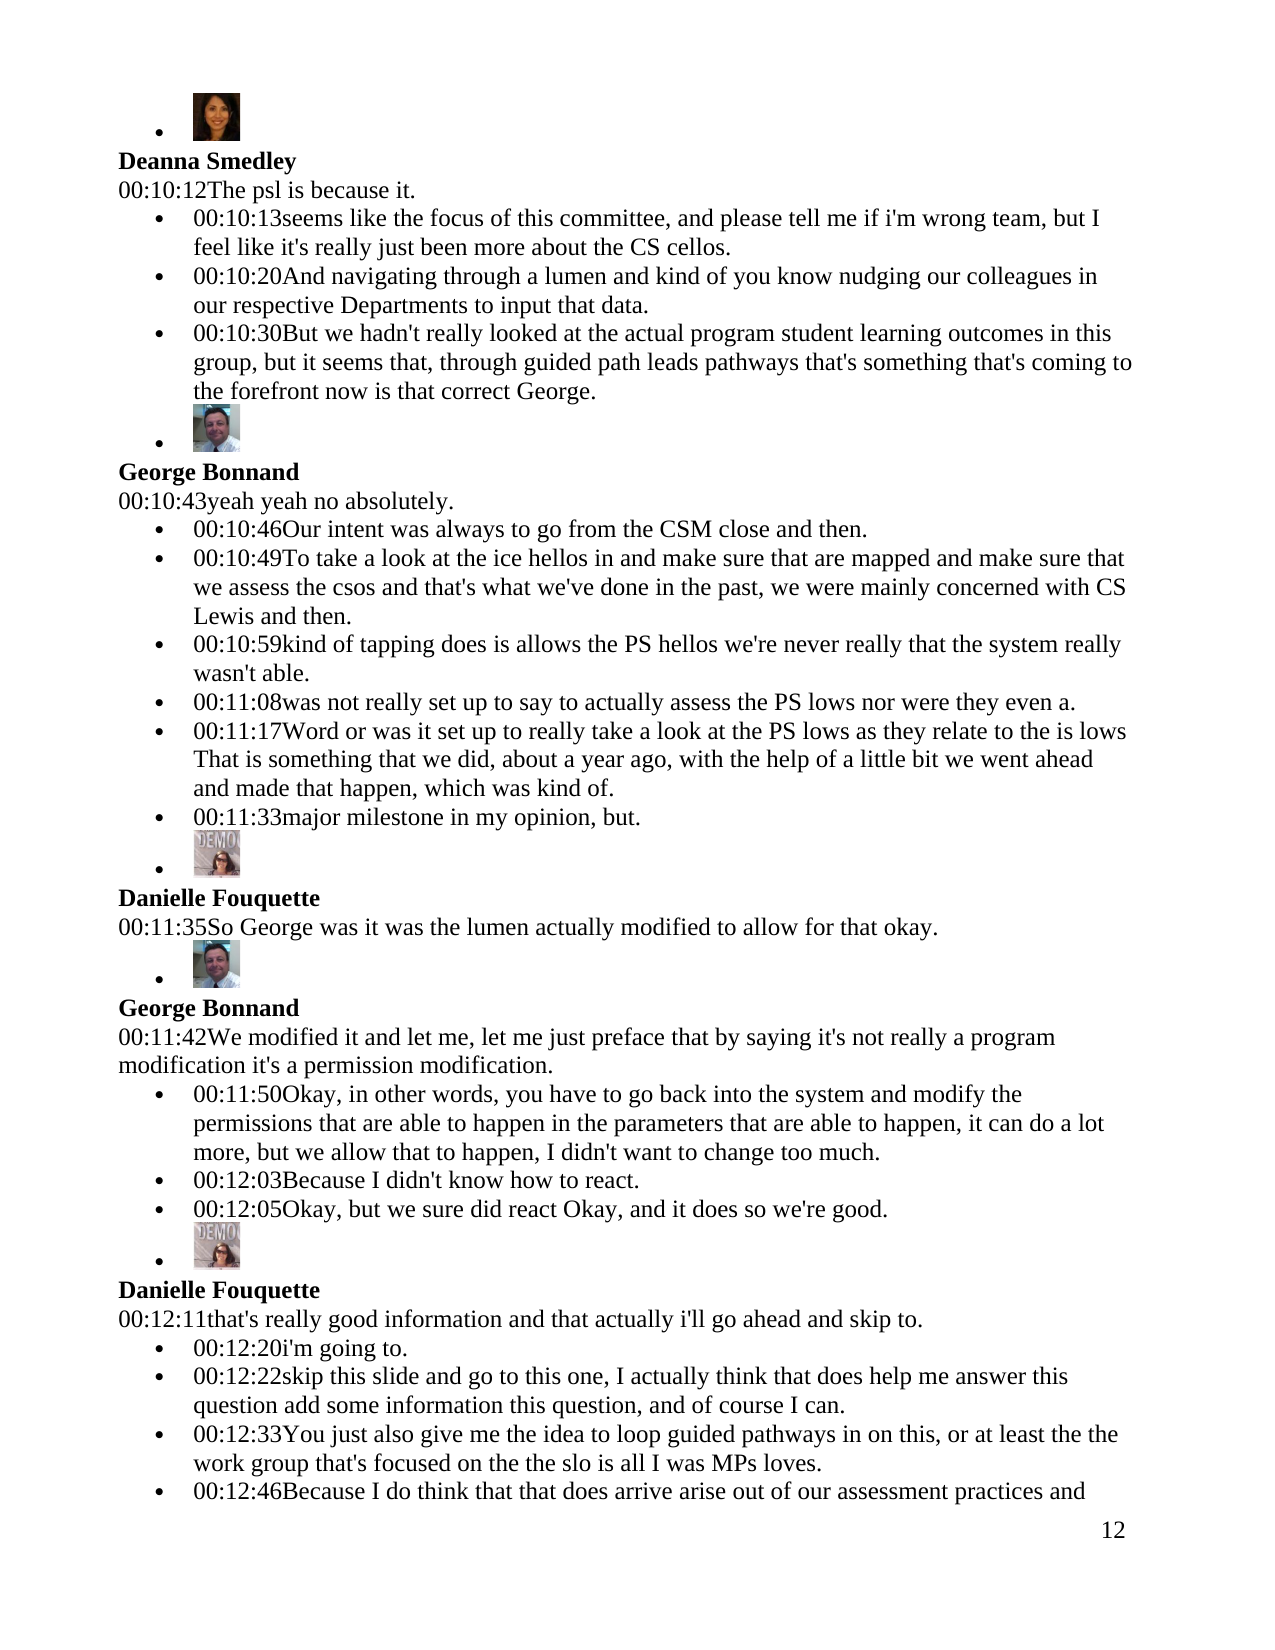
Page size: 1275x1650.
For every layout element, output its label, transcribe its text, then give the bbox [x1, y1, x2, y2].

text 00:10:12The psl is because it. [118, 175, 1134, 203]
text 00:11:35So George was it was the lumen actually modified to allow for that okay. [118, 912, 1134, 941]
list 00:12:33You just also give me the idea to loop guided pathways in on this, or at least the the work group that's focused on the the slo is all I was MPs loves. [156, 1419, 1134, 1476]
text George Bonnand [118, 993, 1134, 1022]
list 00:10:13seems like the focus of this committee, and please tell me if i'm wrong team, but I feel like it's really just been more about the CS cellos. [156, 203, 1134, 261]
text Danielle Fouquette [118, 883, 1134, 912]
list 00:12:22skip this slide and go to this one, I actually think that does help me answer this question add some information this question, and of course I can. [156, 1361, 1134, 1419]
list 00:10:30But we hadn't really looked at the actual program student learning outcomes in this group, but it seems that, through guided path leads pathways that's something that's coming to the forefront now is that correct George. [156, 318, 1134, 405]
list 00:10:20And navigating through a lumen and kind of you know nudging our colleagues in our respective Departments to input that data. [156, 261, 1134, 318]
list 00:10:46Our intent was always to go from the CSM close and then. [156, 514, 1134, 543]
list 00:12:20i'm going to. [156, 1333, 1134, 1361]
picture [193, 1222, 241, 1270]
picture [193, 93, 241, 141]
text 00:10:43yeah yeah no absolutely. [118, 486, 1134, 514]
list 00:12:03Because I didn't know how to react. [156, 1165, 1134, 1194]
picture [193, 940, 241, 988]
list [156, 1476, 1134, 1505]
text George Bonnand [118, 457, 1134, 486]
picture [193, 830, 241, 878]
text 00:11:42We modified it and let me, let me just preface that by saying it's not really a program modification it's a permission modification. [118, 1022, 1134, 1079]
list 00:11:33major milestone in my opinion, but. [156, 802, 1134, 831]
picture [193, 404, 241, 452]
list 00:11:17Word or was it set up to really take a look at the PS lows as they relate to the is lows That is something that we did, about a year ago, with the help of a little bit we went ahead and made that happen, which was kind of. [156, 716, 1134, 802]
list 00:10:49To take a look at the ice hellos in and make sure that are mapped and make sure that we assess the csos and that's what we've done in the past, we were mainly concerned with CS Lewis and then. [156, 543, 1134, 629]
text 00:12:11that's really good information and that actually i'll go ahead and skip to. [118, 1304, 1134, 1333]
text Danielle Fouquette [118, 1275, 1134, 1304]
list 00:11:50Okay, in other words, you have to go back into the system and modify the permissions that are able to happen in the parameters that are able to happen, it can do a lot more, but we allow that to happen, I didn't want to change too much. [156, 1079, 1134, 1165]
list 00:12:05Okay, but we sure did react Okay, and it does so we're good. [156, 1194, 1134, 1223]
list 00:10:59kind of tapping does is allows the PS hellos we're never really that the system really wasn't able. [156, 629, 1134, 687]
text Deanna Smedley [118, 146, 1134, 175]
list 00:11:08was not really set up to say to actually assess the PS lows nor were they even a. [156, 687, 1134, 716]
